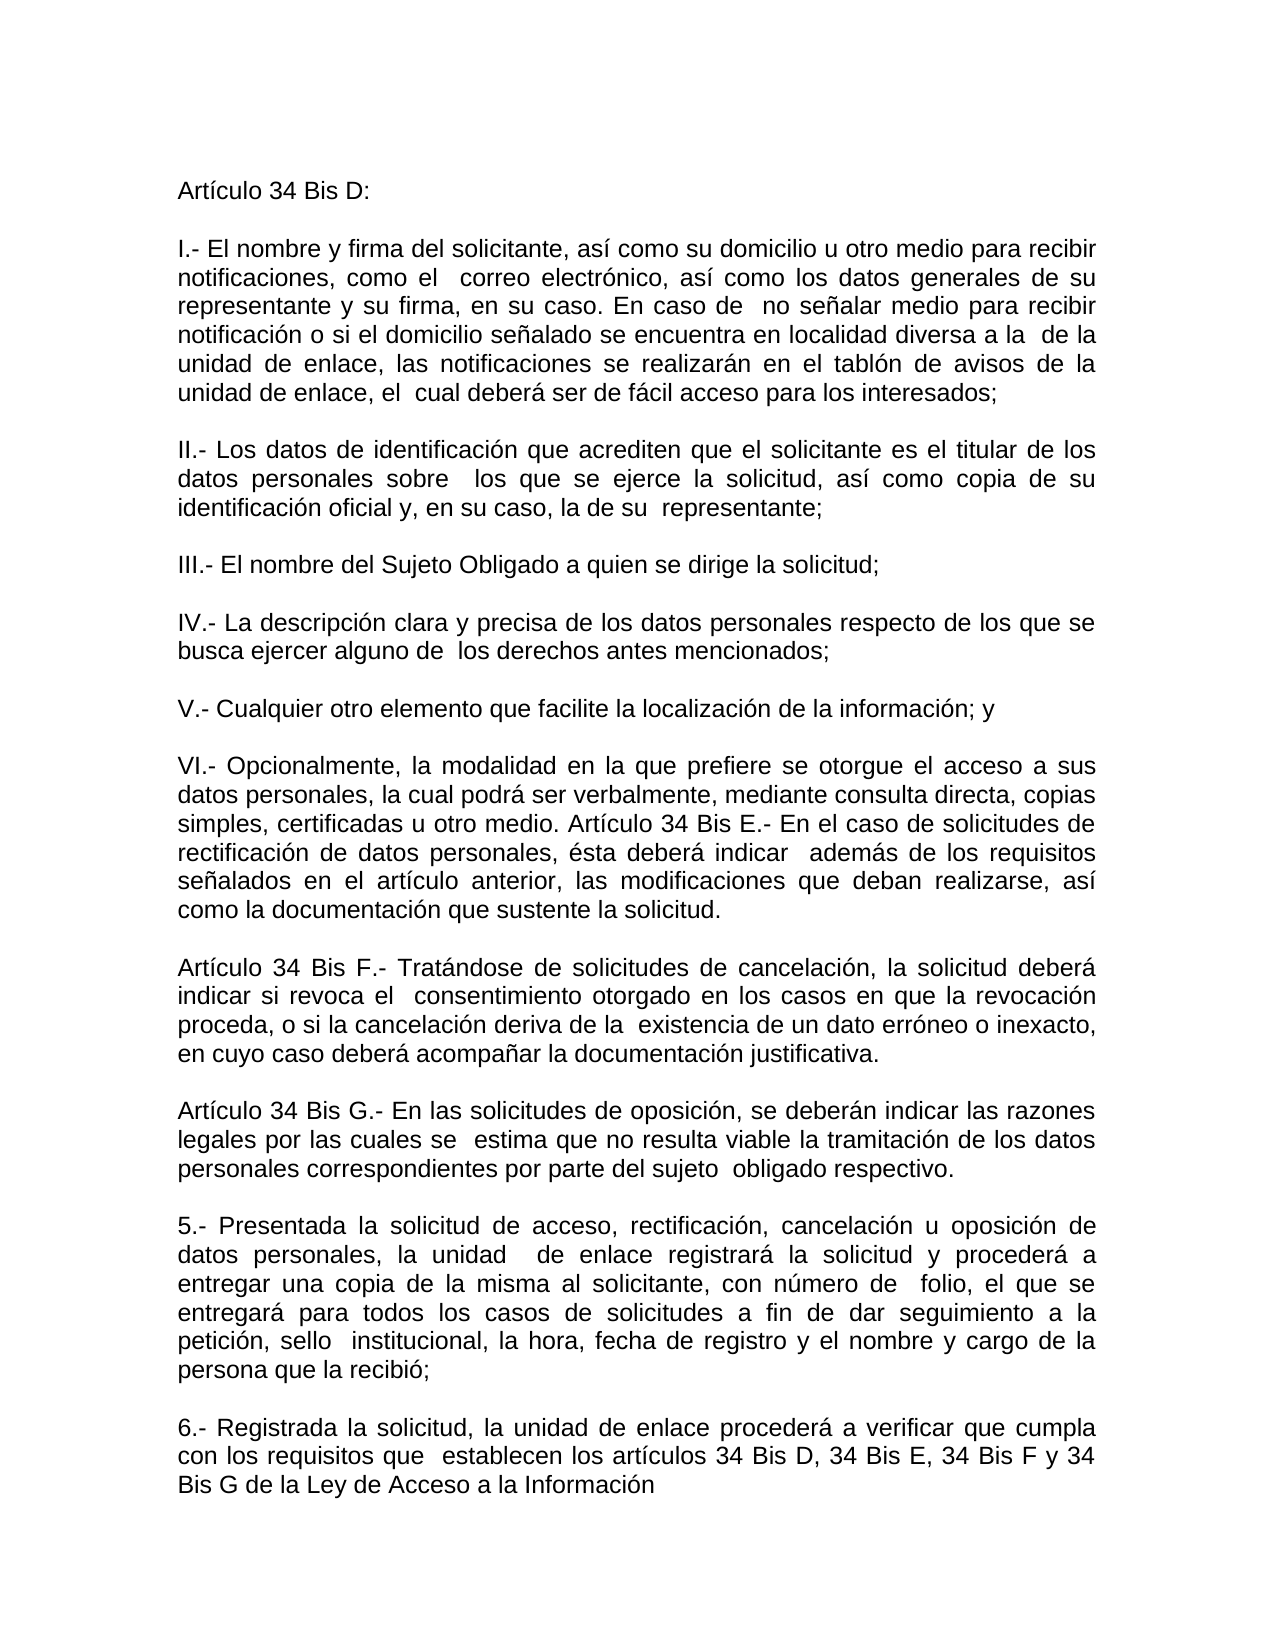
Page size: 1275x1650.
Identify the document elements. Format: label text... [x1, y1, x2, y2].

text II.- Los datos de identificación que acrediten que el solicitante es el titular de los datos personales sobre los que se ejerce la solicitud, así como copia de su identificación oficial y, en su caso, la de su representante; [177, 435, 1098, 521]
text IV.- La descripción clara y precisa de los datos personales respecto de los que se busca ejercer alguno de los derechos antes mencionados; [177, 608, 1098, 665]
text I.- El nombre y firma del solicitante, así como su domicilio u otro medio para recibir notificaciones, como el correo electrónico, así como los datos generales de su representante y su firma, en su caso. En caso de no señalar medio para recibir notificación o si el domicilio señalado se encuentra en localidad diversa a la de la unidad de enlace, las notificaciones se realizarán en el tablón de avisos de la unidad de enlace, el cual deberá ser de fácil acceso para los interesados; [177, 234, 1098, 406]
text V.- Cualquier otro elemento que facilite la localización de la información; y [177, 694, 1098, 723]
text VI.- Opcionalmente, la modalidad en la que prefiere se otorgue el acceso a sus datos personales, la cual podrá ser verbalmente, mediante consulta directa, copias simples, certificadas u otro medio. Artículo 34 Bis E.- En el caso de solicitudes de rectificación de datos personales, ésta deberá indicar además de los requisitos señalados en el artículo anterior, las modificaciones que deban realizarse, así como la documentación que sustente la solicitud. [177, 751, 1098, 924]
text 5.- Presentada la solicitud de acceso, rectificación, cancelación u oposición de datos personales, la unidad de enlace registrará la solicitud y procederá a entregar una copia de la misma al solicitante, con número de folio, el que se entregará para todos los casos de solicitudes a fin de dar seguimiento a la petición, sello institucional, la hora, fecha de registro y el nombre y cargo de la persona que la recibió; [177, 1211, 1098, 1384]
text Artículo 34 Bis G.- En las solicitudes de oposición, se deberán indicar las razones legales por las cuales se estima que no resulta viable la tramitación de los datos personales correspondientes por parte del sujeto obligado respectivo. [177, 1096, 1098, 1183]
text III.- El nombre del Sujeto Obligado a quien se dirige la solicitud; [177, 550, 1098, 579]
text Artículo 34 Bis D: [177, 176, 1098, 205]
text 6.- Registrada la solicitud, la unidad de enlace procederá a verificar que cumpla con los requisitos que establecen los artículos 34 Bis D, 34 Bis E, 34 Bis F y 34 Bis G de la Ley de Acceso a la Información [177, 1413, 1098, 1499]
text Artículo 34 Bis F.- Tratándose de solicitudes de cancelación, la solicitud deberá indicar si revoca el consentimiento otorgado en los casos en que la revocación proceda, o si la cancelación deriva de la existencia de un dato erróneo o inexacto, en cuyo caso deberá acompañar la documentación justificativa. [177, 953, 1098, 1068]
